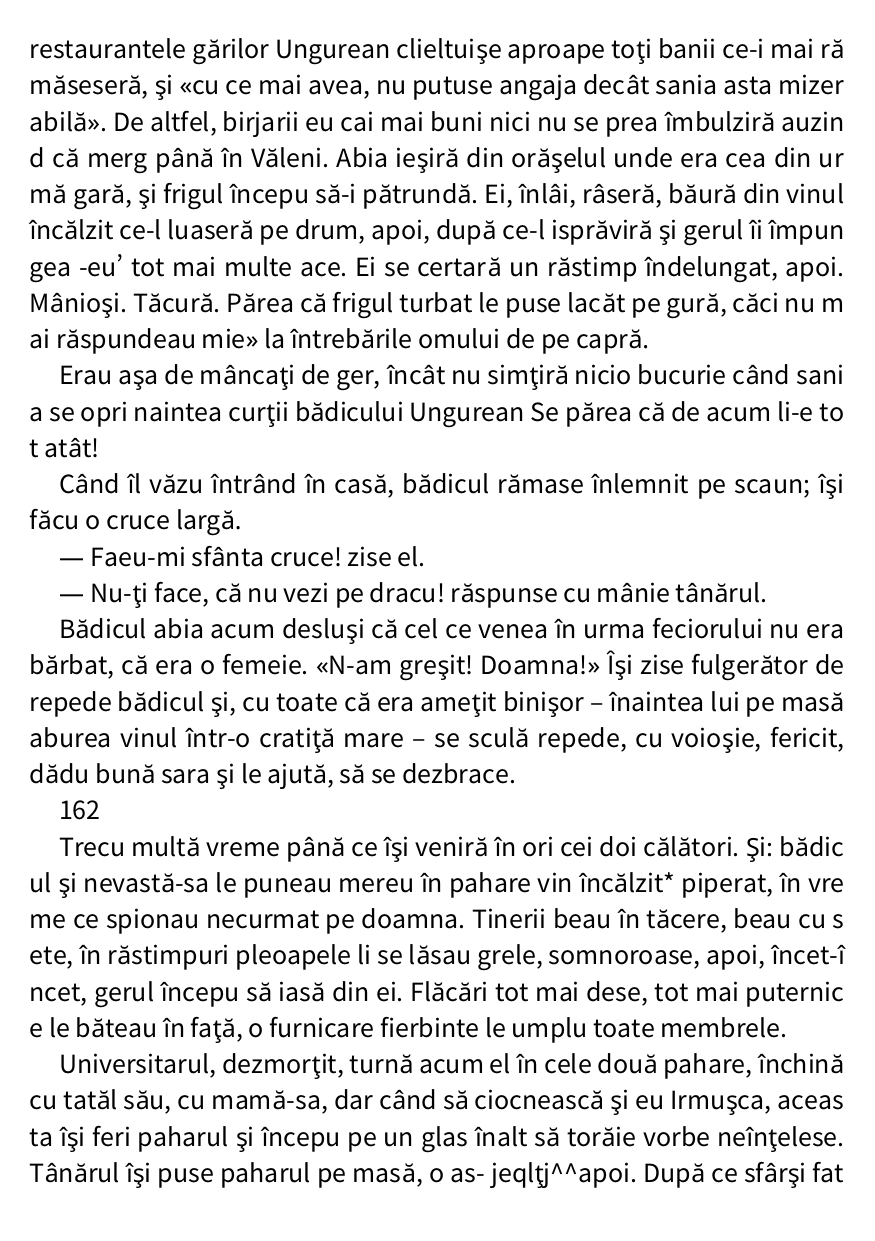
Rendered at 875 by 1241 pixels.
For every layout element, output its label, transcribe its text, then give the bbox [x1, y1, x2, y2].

text — Nu-ţi face, că nu vezi pe dracu! răspunse cu mânie tânărul. [29, 573, 844, 609]
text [29, 29, 844, 356]
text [29, 1044, 844, 1189]
text 162 [29, 791, 844, 827]
text Erau aşa de mâncaţi de ger, încât nu simţiră nicio bucurie când sania se opri naintea curţii bădicului Ungurean Se părea că de acum li-e tot atât! [29, 356, 844, 464]
text — Faeu-mi sfânta cruce! zise el. [29, 537, 844, 573]
text Trecu multă vreme până ce îşi veniră în ori cei doi călători. Şi: bădicul şi nevastă-sa le puneau mereu în pahare vin încălzit* piperat, în vreme ce spionau necurmat pe doamna. Tinerii beau în tăcere, beau cu sete, în răstimpuri pleoapele li se lăsau grele, somnoroase, apoi, încet-încet, gerul începu să iasă din ei. Flăcări tot mai dese, tot mai puternice le băteau în faţă, o furnicare fierbinte le umplu toate membrele. [29, 827, 844, 1044]
text Bădicul abia acum desluşi că cel ce venea în urma feciorului nu era bărbat, că era o femeie. «N-am greşit! Doamna!» Îşi zise fulgerător de repede bădicul şi, cu toate că era ameţit binişor – înaintea lui pe masă aburea vinul într-o cratiţă mare – se sculă repede, cu voioşie, fericit, dădu bună sara şi le ajută, să se dezbrace. [29, 609, 844, 791]
text Când îl văzu întrând în casă, bădicul rămase înlemnit pe scaun; îşi făcu o cruce largă. [29, 464, 844, 537]
